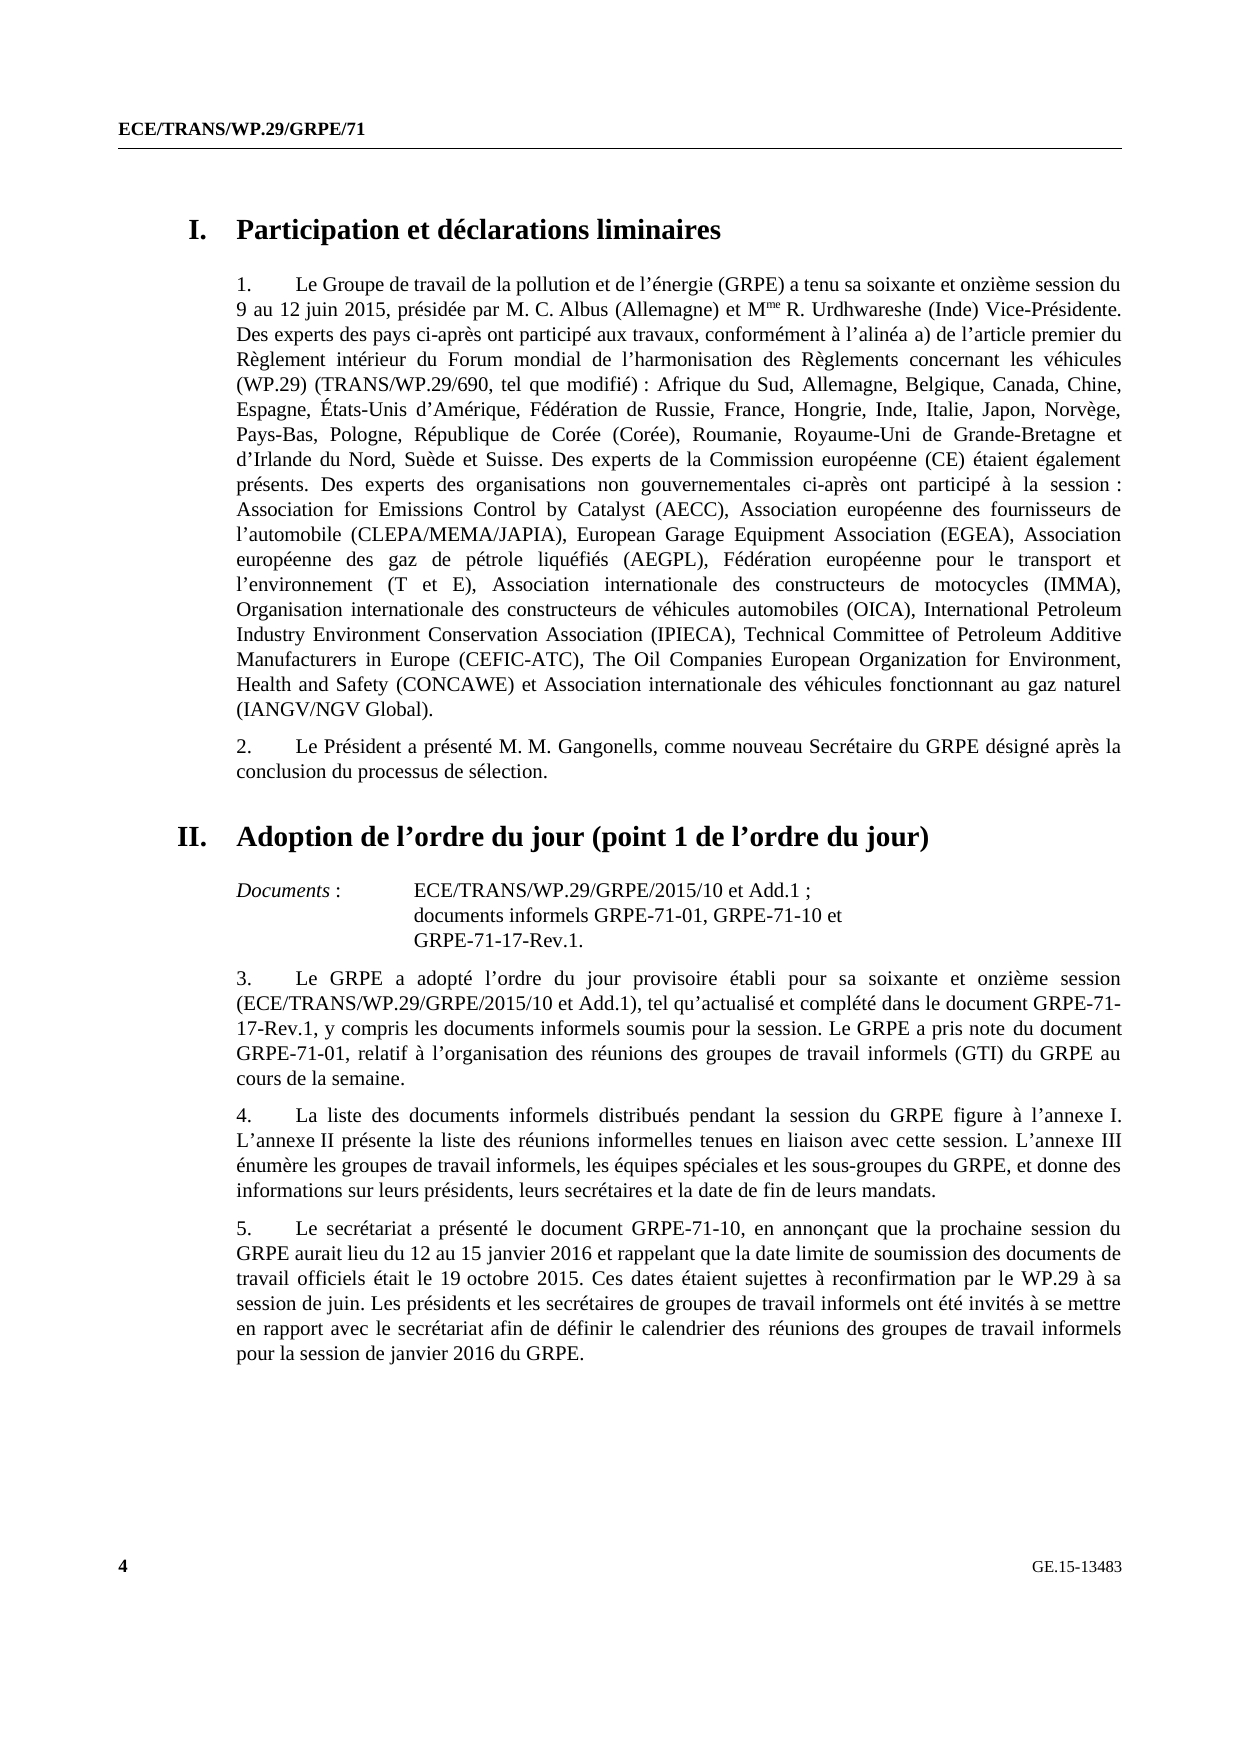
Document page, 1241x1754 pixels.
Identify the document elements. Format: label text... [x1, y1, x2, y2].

text Le secrétariat a présenté le document GRPE-71-10, en annonçant que la prochaine session du GRPE aurait lieu du 12 au 15 janvier 2016 et rappelant que la date limite de soumission des documents de travail officiels était le 19 octobre 2015. Ces dates étaient sujettes à reconfirmation par le WP.29 à sa session de juin. Les présidents et les secrétaires de groupes de travail informels ont été invités à se mettre en rapport avec le secrétariat afin de définir le calendrier des réunions des groupes de travail informels pour la session de janvier 2016 du GRPE. [236, 1215, 1122, 1365]
text Le Groupe de travail de la pollution et de l’énergie (GRPE) a tenu sa soixante et onzième session du 9 au 12 juin 2015, présidée par M. C. Albus (Allemagne) et Mme R. Urdhwareshe (Inde) Vice-Présidente. Des experts des pays ci-après ont participé aux travaux, conformément à l’alinéa a) de l’article premier du Règlement intérieur du Forum mondial de l’harmonisation des Règlements concernant les véhicules (WP.29) (TRANS/WP.29/690, tel que modifié) : Afrique du Sud, Allemagne, Belgique, Canada, Chine, Espagne, États-Unis d’Amérique, Fédération de Russie, France, Hongrie, Inde, Italie, Japon, Norvège, Pays-Bas, Pologne, République de Corée (Corée), Roumanie, Royaume-Uni de Grande-Bretagne et d’Irlande du Nord, Suède et Suisse. Des experts de la Commission européenne (CE) étaient également présents. Des experts des organisations non gouvernementales ci-après ont participé à la session : Association for Emissions Control by Catalyst (AECC), Association européenne des fournisseurs de l’automobile (CLEPA/MEMA/JAPIA), European Garage Equipment Association (EGEA), Association européenne des gaz de pétrole liquéfiés (AEGPL), Fédération européenne pour le transport et l’environnement (T et E), Association internationale des constructeurs de motocycles (IMMA), Organisation internationale des constructeurs de véhicules automobiles (OICA), International Petroleum Industry Environment Conservation Association (IPIECA), Technical Committee of Petroleum Additive Manufacturers in Europe (CEFIC-ATC), The Oil Companies European Organization for Environment, Health and Safety (CONCAWE) et Association internationale des véhicules fonctionnant au gaz naturel (IANGV/NGV Global). [236, 271, 1122, 721]
text La liste des documents informels distribués pendant la session du GRPE figure à l’annexe I. L’annexe II présente la liste des réunions informelles tenues en liaison avec cette session. L’annexe III énumère les groupes de travail informels, les équipes spéciales et les sous-groupes du GRPE, et donne des informations sur leurs présidents, leurs secrétaires et la date de fin de leurs mandats. [236, 1102, 1122, 1202]
text I. Participation et déclarations liminaires [118, 215, 1004, 246]
text Documents : ECE/TRANS/WP.29/GRPE/2015/10 et Add.1 ; documents informels GRPE-71-01, GRPE-71-10 et GRPE-71-17-Rev.1. [236, 877, 1004, 952]
text Le GRPE a adopté l’ordre du jour provisoire établi pour sa soixante et onzième session (ECE/TRANS/WP.29/GRPE/2015/10 et Add.1), tel qu’actualisé et complété dans le document GRPE-71-17-Rev.1, y compris les documents informels soumis pour la session. Le GRPE a pris note du document GRPE-71-01, relatif à l’organisation des réunions des groupes de travail informels (GTI) du GRPE au cours de la semaine. [236, 965, 1122, 1090]
text Le Président a présenté M. M. Gangonells, comme nouveau Secrétaire du GRPE désigné après la conclusion du processus de sélection. [236, 733, 1122, 783]
text II. Adoption de l’ordre du jour (point 1 de l’ordre du jour) [118, 821, 1004, 852]
